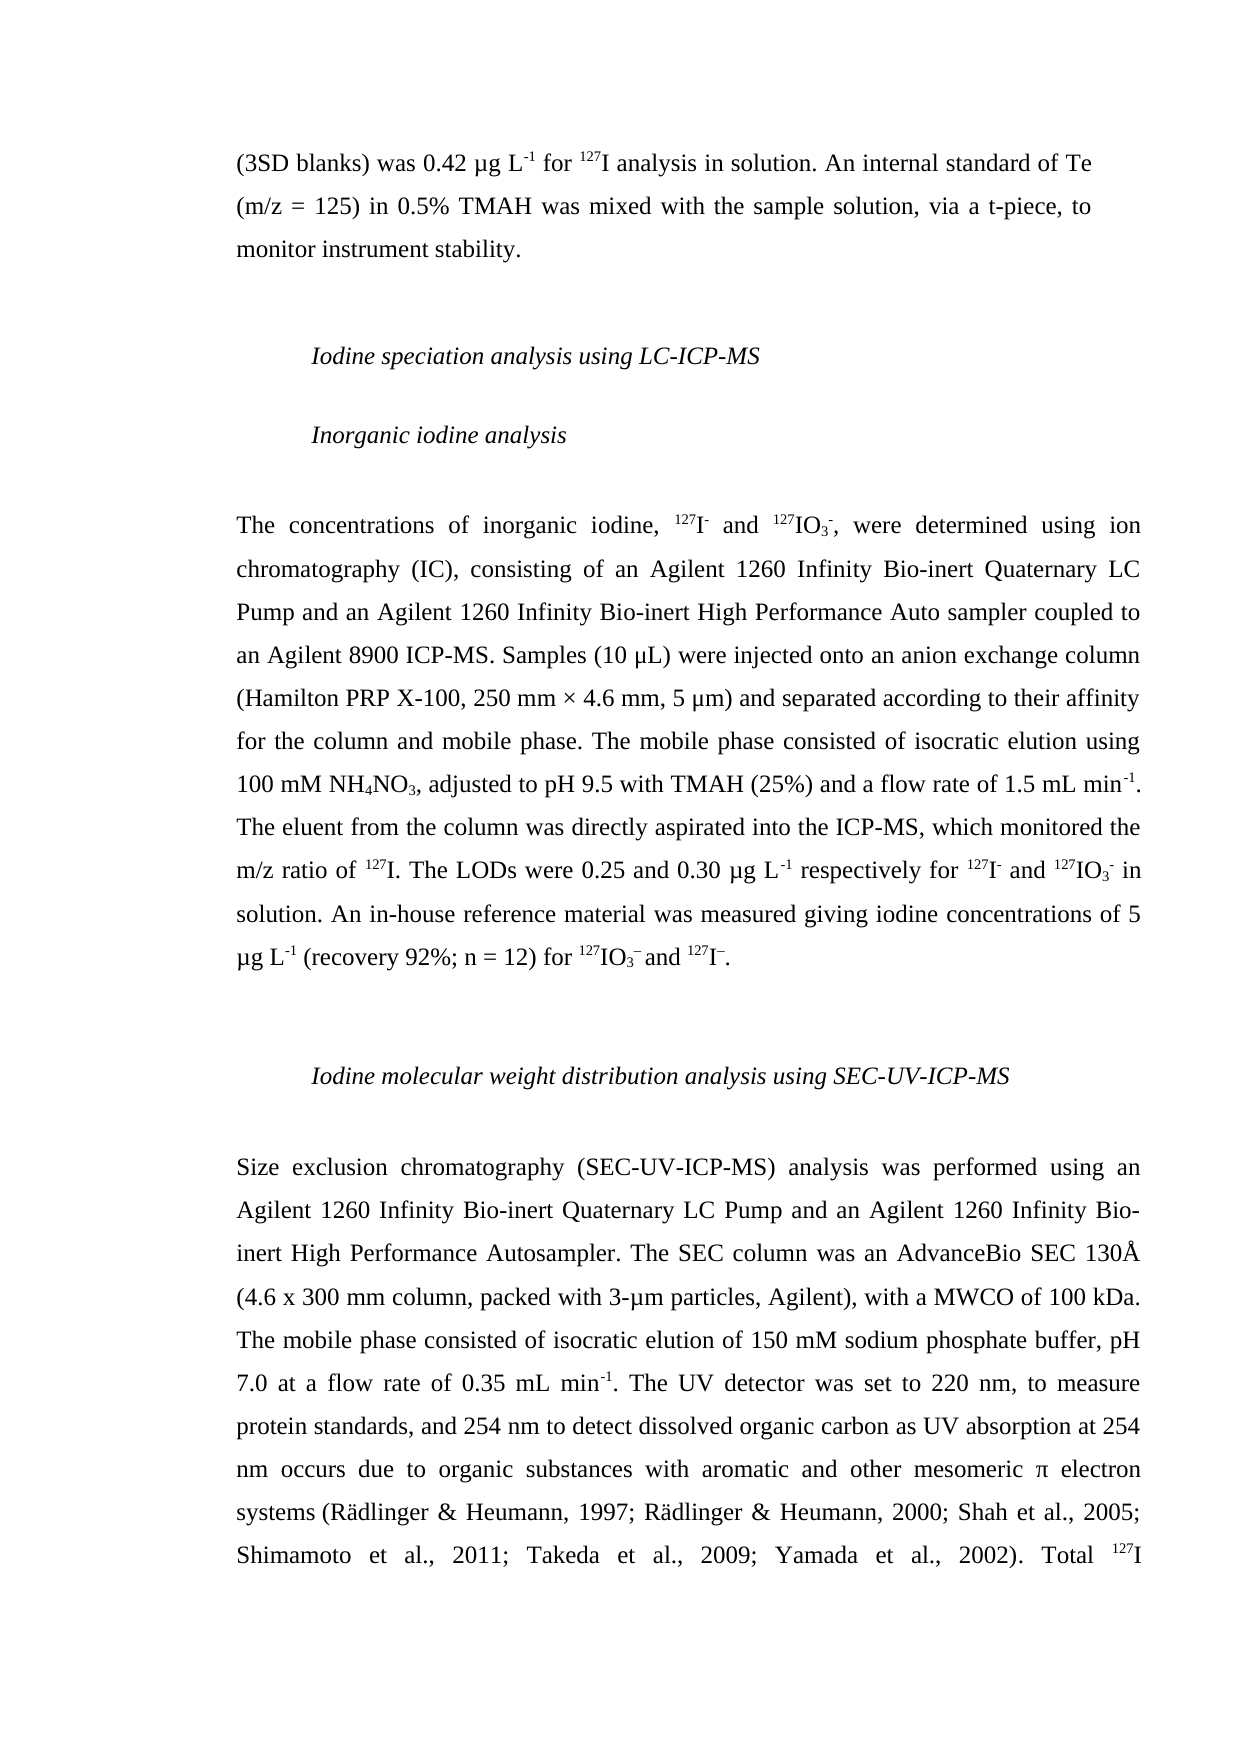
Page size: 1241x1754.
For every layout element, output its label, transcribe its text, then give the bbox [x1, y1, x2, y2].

text The concentrations of inorganic iodine, 127I- and 127IO3-, were determined using ion chromatography (IC), consisting of an Agilent 1260 Infinity Bio-inert Quaternary LC Pump and an Agilent 1260 Infinity Bio-inert High Performance Auto sampler coupled to an Agilent 8900 ICP-MS. Samples (10 μL) were injected onto an anion exchange column (Hamilton PRP X-100, 250 mm × 4.6 mm, 5 μm) and separated according to their affinity for the column and mobile phase. The mobile phase consisted of isocratic elution using 100 mM NH4NO3, adjusted to pH 9.5 with TMAH (25%) and a flow rate of 1.5 mL min-1. The eluent from the column was directly aspirated into the ICP-MS, which monitored the m/z ratio of 127I. The LODs were 0.25 and 0.30 µg L-1 respectively for 127I- and 127IO3- in solution. An in-house reference material was measured giving iodine concentrations of 5 µg L-1 (recovery 92%; n = 12) for 127IO3– and 127I–. [236, 511, 1142, 971]
subtitle Iodine molecular weight distribution analysis using SEC-UV-ICP-MS [311, 1061, 1092, 1090]
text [236, 148, 1092, 263]
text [236, 1152, 1142, 1569]
subtitle Iodine speciation analysis using LC-ICP-MS [311, 341, 1092, 370]
subtitle Inorganic iodine analysis [311, 420, 1092, 448]
